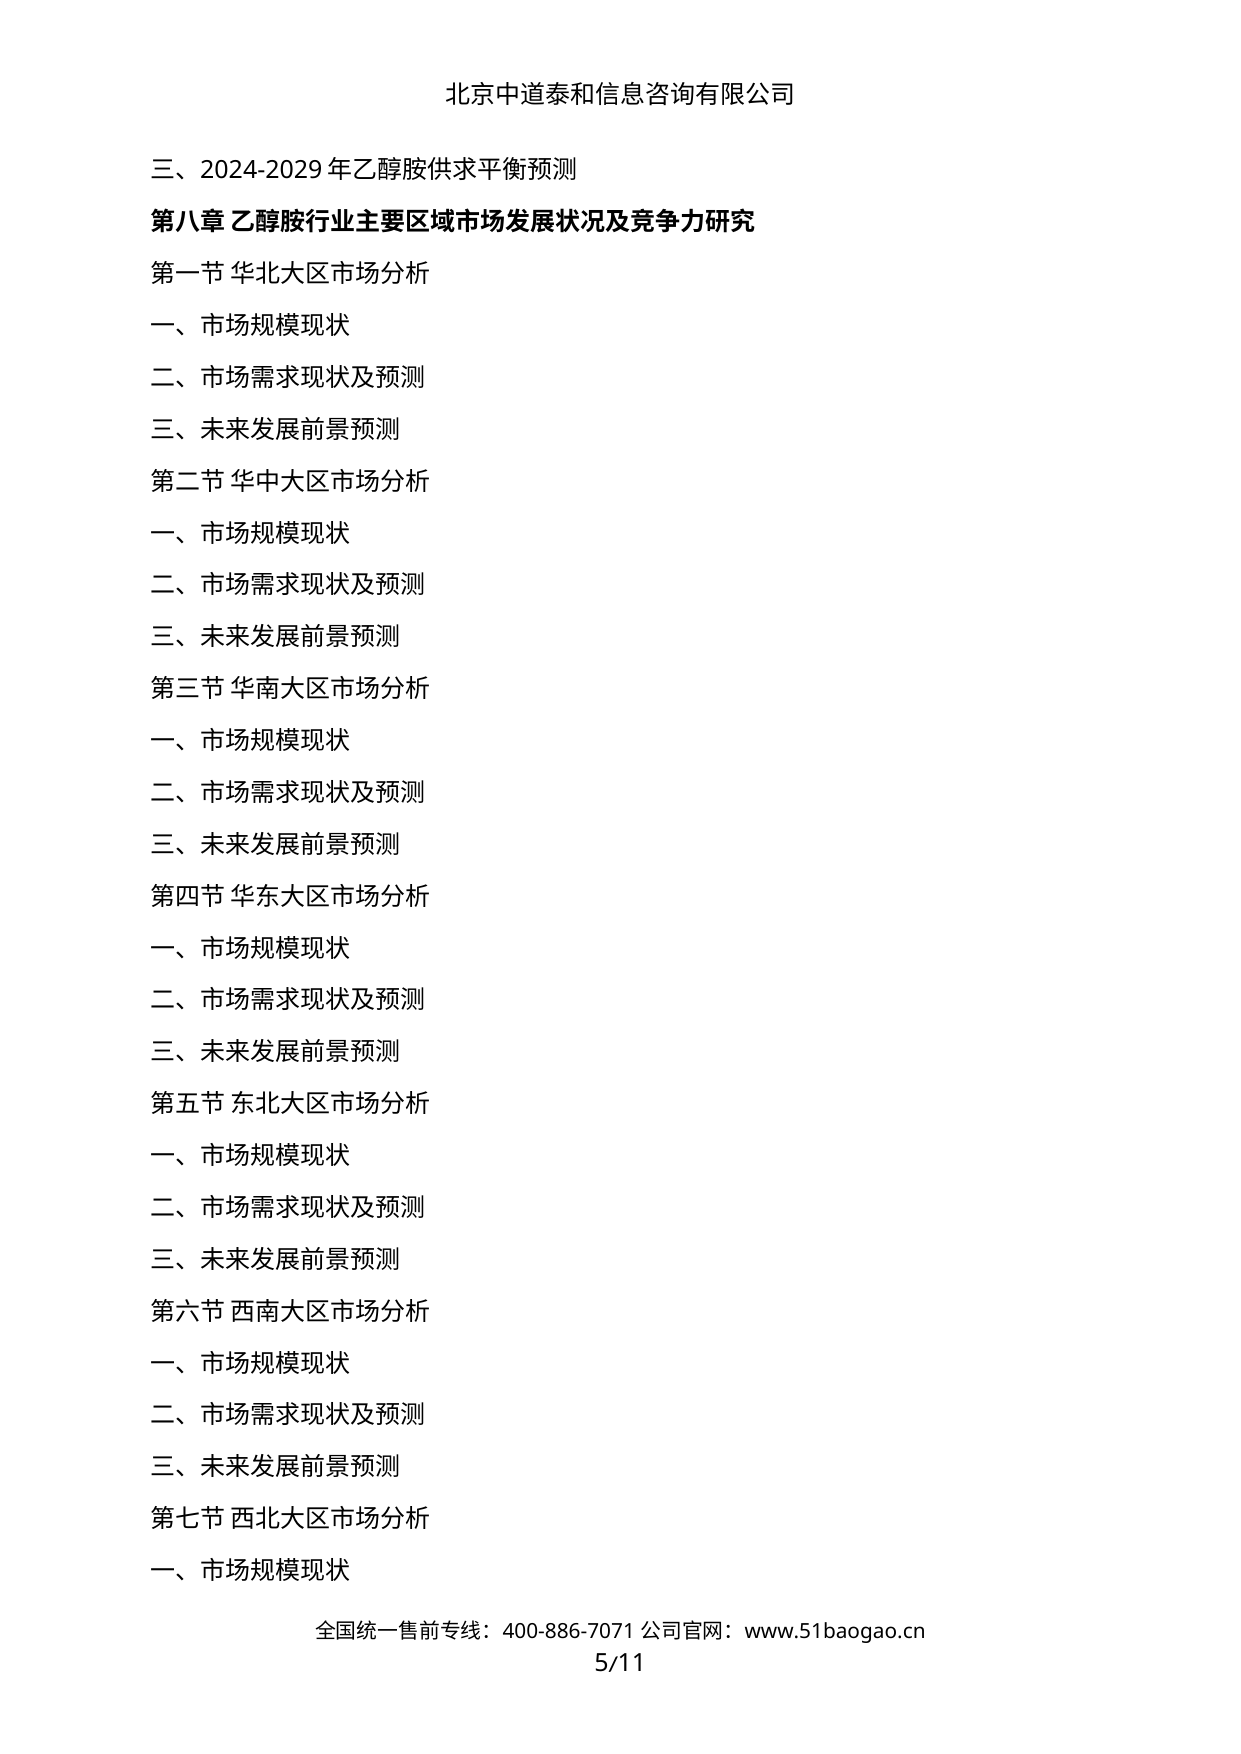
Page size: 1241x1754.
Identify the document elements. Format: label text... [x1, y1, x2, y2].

text 三、未来发展前景预测 [150, 1032, 1090, 1068]
text 三、未来发展前景预测 [150, 409, 1090, 446]
text 一、市场规模现状 [150, 928, 1090, 964]
text 二、市场需求现状及预测 [150, 1395, 1090, 1431]
text 一、市场规模现状 [150, 1551, 1090, 1587]
text 一、市场规模现状 [150, 1136, 1090, 1172]
text 第六节 西南大区市场分析 [150, 1291, 1090, 1327]
text 三、未来发展前景预测 [150, 617, 1090, 653]
text 第二节 华中大区市场分析 [150, 461, 1090, 497]
text 三、未来发展前景预测 [150, 1447, 1090, 1483]
text 二、市场需求现状及预测 [150, 772, 1090, 809]
text 一、市场规模现状 [150, 306, 1090, 342]
text 三、未来发展前景预测 [150, 824, 1090, 861]
text 第七节 西北大区市场分析 [150, 1499, 1090, 1535]
text 第四节 华东大区市场分析 [150, 876, 1090, 912]
text 二、市场需求现状及预测 [150, 357, 1090, 394]
text 第三节 华南大区市场分析 [150, 669, 1090, 705]
text 第八章 乙醇胺行业主要区域市场发展状况及竞争力研究 [150, 202, 1090, 238]
text 三、未来发展前景预测 [150, 1239, 1090, 1276]
text 三、2024-2029年乙醇胺供求平衡预测 [150, 150, 1090, 186]
text 二、市场需求现状及预测 [150, 1187, 1090, 1224]
text 第五节 东北大区市场分析 [150, 1084, 1090, 1120]
text 第一节 华北大区市场分析 [150, 254, 1090, 290]
text 二、市场需求现状及预测 [150, 980, 1090, 1016]
text 一、市场规模现状 [150, 513, 1090, 549]
text 一、市场规模现状 [150, 1343, 1090, 1379]
text 一、市场规模现状 [150, 721, 1090, 757]
text 二、市场需求现状及预测 [150, 565, 1090, 601]
